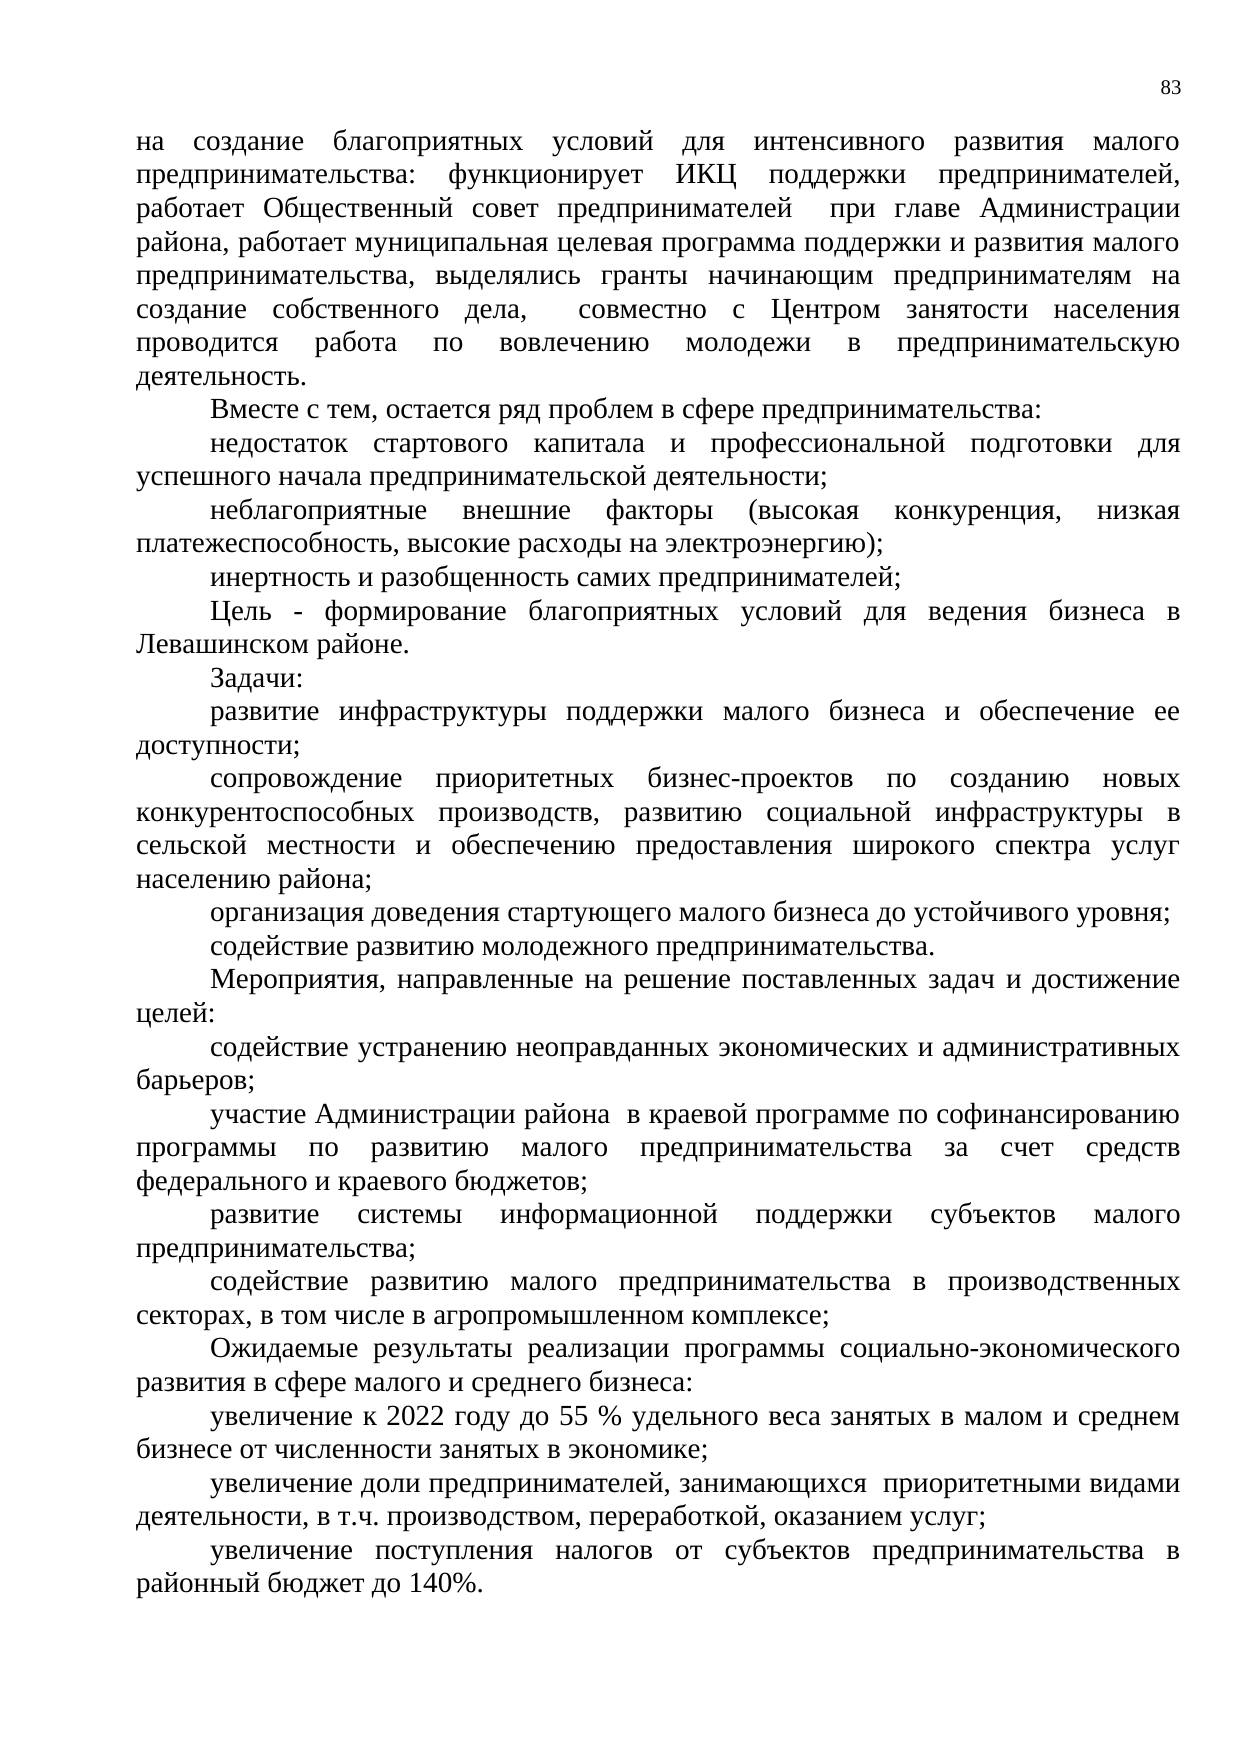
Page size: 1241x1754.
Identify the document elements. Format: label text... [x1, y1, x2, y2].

text Мероприятия, направленные на решение поставленных задач и достижение целей: [136, 962, 1181, 1029]
text недостаток стартового капитала и профессиональной подготовки для успешного начала предпринимательской деятельности; [136, 425, 1181, 492]
text Задачи: [136, 660, 1181, 693]
text содействие развитию молодежного предпринимательства. [136, 928, 1181, 962]
text организация доведения стартующего малого бизнеса до устойчивого уровня; [136, 894, 1181, 928]
text Ожидаемые результаты реализации программы социально-экономического развития в сфере малого и среднего бизнеса: [136, 1331, 1181, 1398]
text развитие инфраструктуры поддержки малого бизнеса и обеспечение ее доступности; [136, 693, 1181, 760]
text увеличение доли предпринимателей, занимающихся приоритетными видами деятельности, в т.ч. производством, переработкой, оказанием услуг; [136, 1465, 1181, 1532]
text неблагоприятные внешние факторы (высокая конкуренция, низкая платежеспособность, высокие расходы на электроэнергию); [136, 492, 1181, 559]
text содействие устранению неоправданных экономических и административных барьеров; [136, 1029, 1181, 1096]
text увеличение поступления налогов от субъектов предпринимательства в районный бюджет до 140%. [136, 1532, 1181, 1599]
text содействие развитию малого предпринимательства в производственных секторах, в том числе в агропромышленном комплексе; [136, 1263, 1181, 1331]
text увеличение к 2022 году до 55 % удельного веса занятых в малом и среднем бизнесе от численности занятых в экономике; [136, 1398, 1181, 1465]
text участие Администрации района в краевой программе по софинансированию программы по развитию малого предпринимательства за счет средств федерального и краевого бюджетов; [136, 1096, 1181, 1196]
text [136, 123, 1181, 391]
text Цель - формирование благоприятных условий для ведения бизнеса в Левашинском районе. [136, 593, 1181, 660]
text развитие системы информационной поддержки субъектов малого предпринимательства; [136, 1196, 1181, 1263]
text Вместе с тем, остается ряд проблем в сфере предпринимательства: [136, 391, 1181, 425]
text сопровождение приоритетных бизнес-проектов по созданию новых конкурентоспособных производств, развитию социальной инфраструктуры в сельской местности и обеспечению предоставления широкого спектра услуг населению района; [136, 760, 1181, 894]
text инертность и разобщенность самих предпринимателей; [136, 559, 1181, 593]
